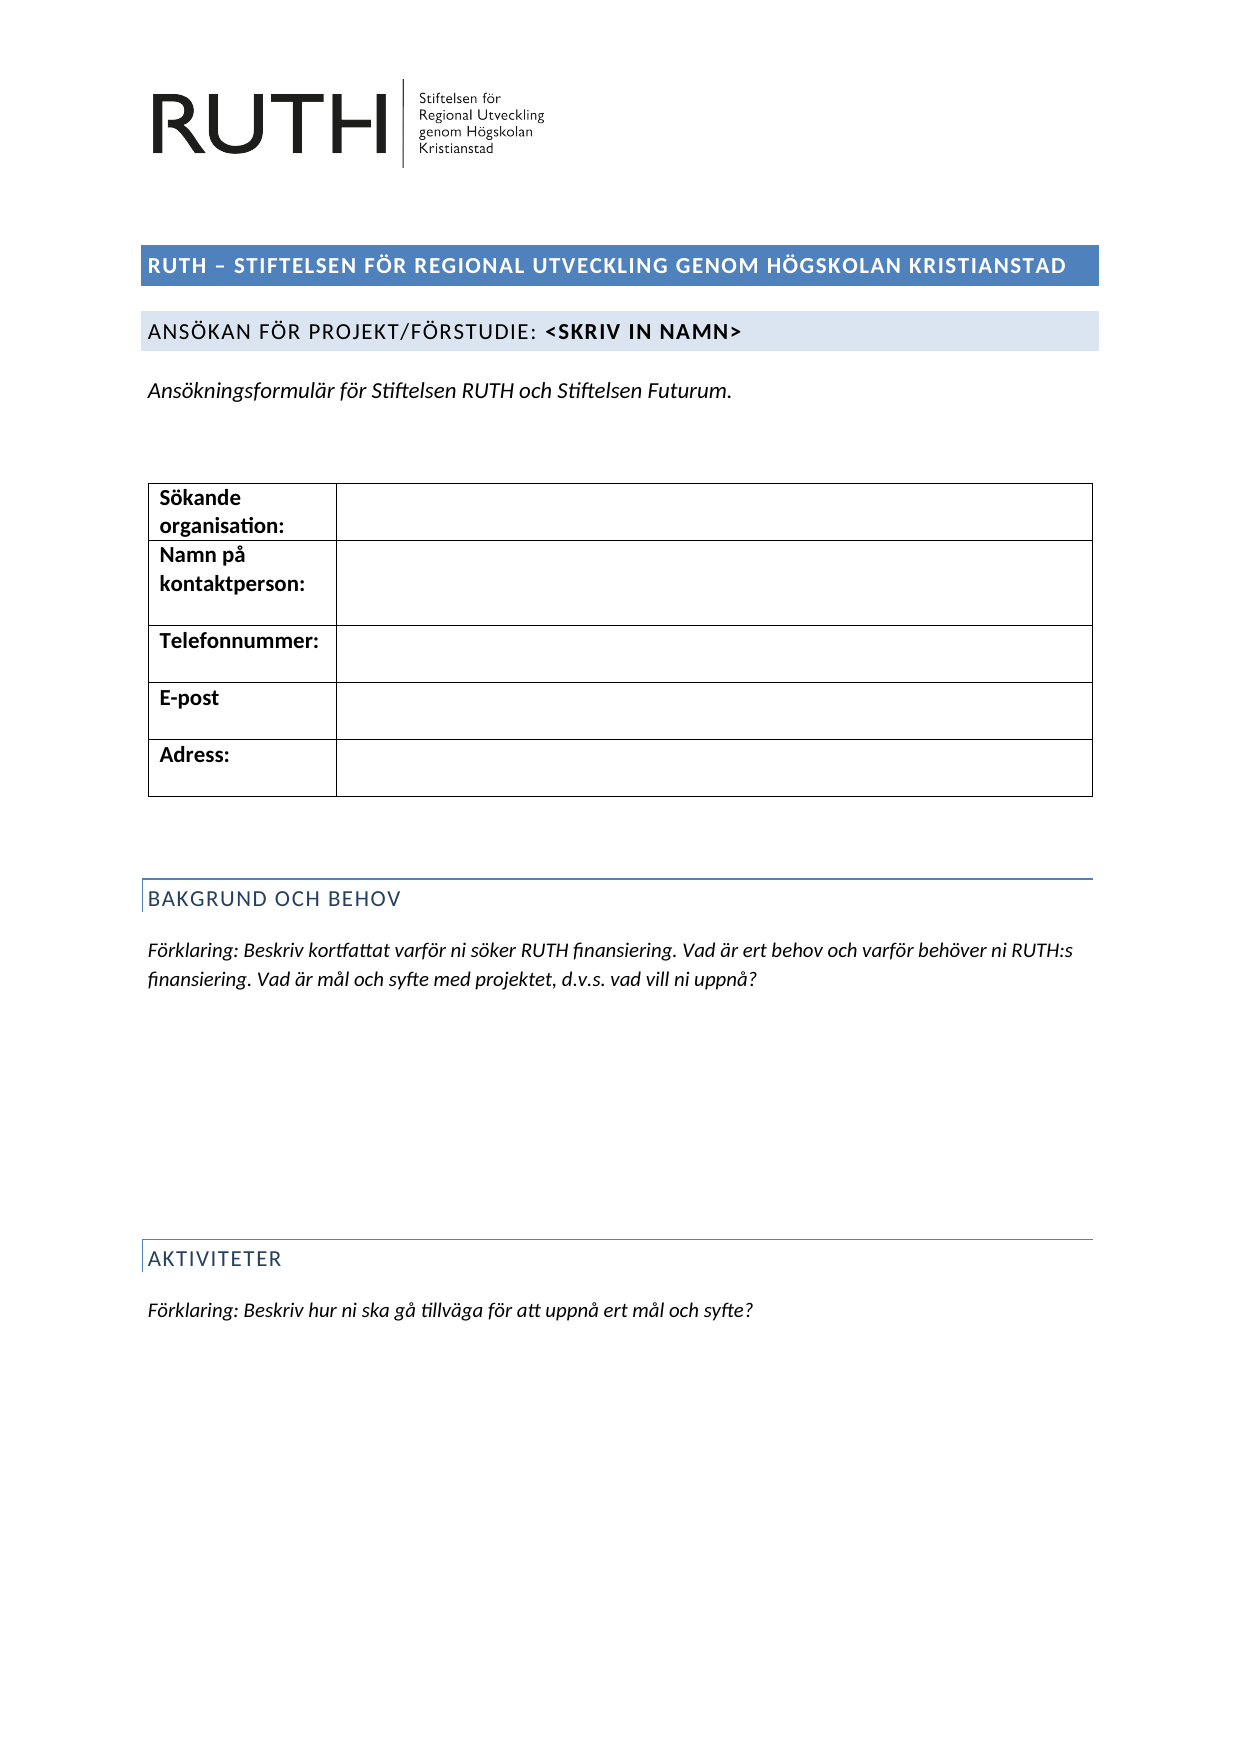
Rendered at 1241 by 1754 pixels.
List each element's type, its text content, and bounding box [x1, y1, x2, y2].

table_header Sökande organisation: [149, 484, 336, 539]
subtitle Ansökan för projekt/förstudie: <SKRIV IN NAMN> [148, 317, 1093, 345]
table_cell [337, 541, 1092, 625]
subtitle Bakgrund och behov [143, 880, 1093, 912]
table_cell Telefonnummer: [149, 626, 336, 682]
table_header [337, 484, 1092, 539]
table_cell [337, 626, 1092, 682]
text Ansökningsformulär för Stiftelsen RUTH och Stiftelsen Futurum. [148, 376, 1093, 404]
picture [147, 73, 550, 174]
table_cell E-post [149, 683, 336, 739]
text Förklaring: Beskriv kortfattat varför ni söker RUTH finansiering. Vad är ert behov och varför behöver ni RUTH:s finansiering. Vad är mål och syfte med projektet, d.v.s. vad vill ni uppnå? [148, 937, 1093, 992]
table_cell [337, 683, 1092, 739]
subtitle Aktiviteter [143, 1240, 1093, 1272]
table_cell Adress: [149, 740, 336, 796]
table_cell Namn på kontaktperson: [149, 541, 336, 625]
table_cell [337, 740, 1092, 796]
subtitle RUTH – Stiftelsen för regional utveckling genom Högskolan Kristianstad [148, 252, 1093, 280]
text Förklaring: Beskriv hur ni ska gå tillväga för att uppnå ert mål och syfte? [148, 1297, 1093, 1323]
